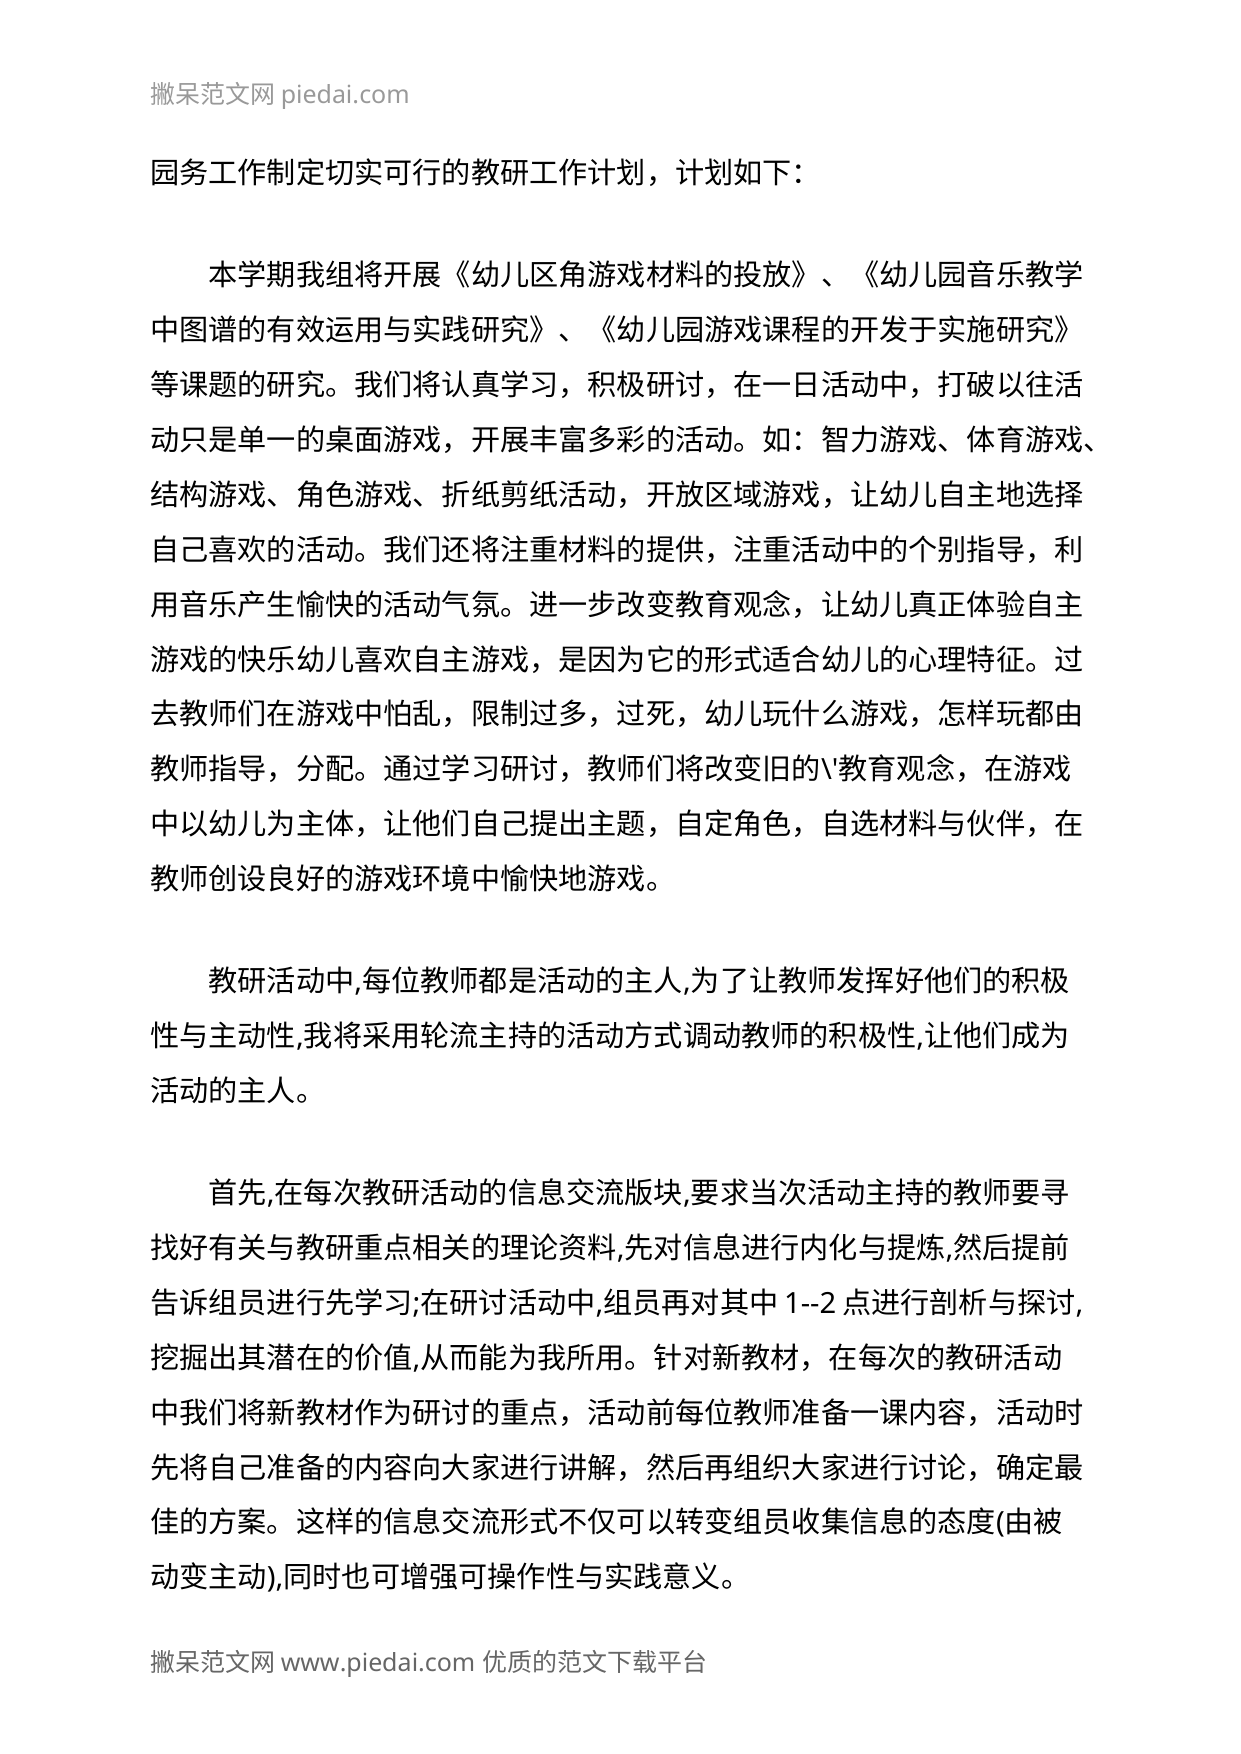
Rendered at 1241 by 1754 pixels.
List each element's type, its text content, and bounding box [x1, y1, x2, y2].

text 教研活动中,每位教师都是活动的主人,为了让教师发挥好他们的积极性与主动性,我将采用轮流主持的活动方式调动教师的积极性,让他们成为活动的主人。 [150, 957, 1090, 1110]
text 本学期我组将开展《幼儿区角游戏材料的投放》、《幼儿园音乐教学中图谱的有效运用与实践研究》、《幼儿园游戏课程的开发于实施研究》等课题的研究。我们将认真学习，积极研讨，在一日活动中，打破以往活动只是单一的桌面游戏，开展丰富多彩的活动。如：智力游戏、体育游戏、结构游戏、角色游戏、折纸剪纸活动，开放区域游戏，让幼儿自主地选择自己喜欢的活动。我们还将注重材料的提供，注重活动中的个别指导，利用音乐产生愉快的活动气氛。进一步改变教育观念，让幼儿真正体验自主游戏的快乐幼儿喜欢自主游戏，是因为它的形式适合幼儿的心理特征。过去教师们在游戏中怕乱，限制过多，过死，幼儿玩什么游戏，怎样玩都由教师指导，分配。通过学习研讨，教师们将改变旧的\'教育观念，在游戏中以幼儿为主体，让他们自己提出主题，自定角色，自选材料与伙伴，在教师创设良好的游戏环境中愉快地游戏。 [150, 252, 1090, 898]
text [150, 150, 1090, 192]
text 首先,在每次教研活动的信息交流版块,要求当次活动主持的教师要寻找好有关与教研重点相关的理论资料,先对信息进行内化与提炼,然后提前告诉组员进行先学习;在研讨活动中,组员再对其中1--2点进行剖析与探讨,挖掘出其潜在的价值,从而能为我所用。针对新教材，在每次的教研活动中我们将新教材作为研讨的重点，活动前每位教师准备一课内容，活动时先将自己准备的内容向大家进行讲解，然后再组织大家进行讨论，确定最佳的方案。这样的信息交流形式不仅可以转变组员收集信息的态度(由被动变主动),同时也可增强可操作性与实践意义。 [150, 1169, 1090, 1596]
